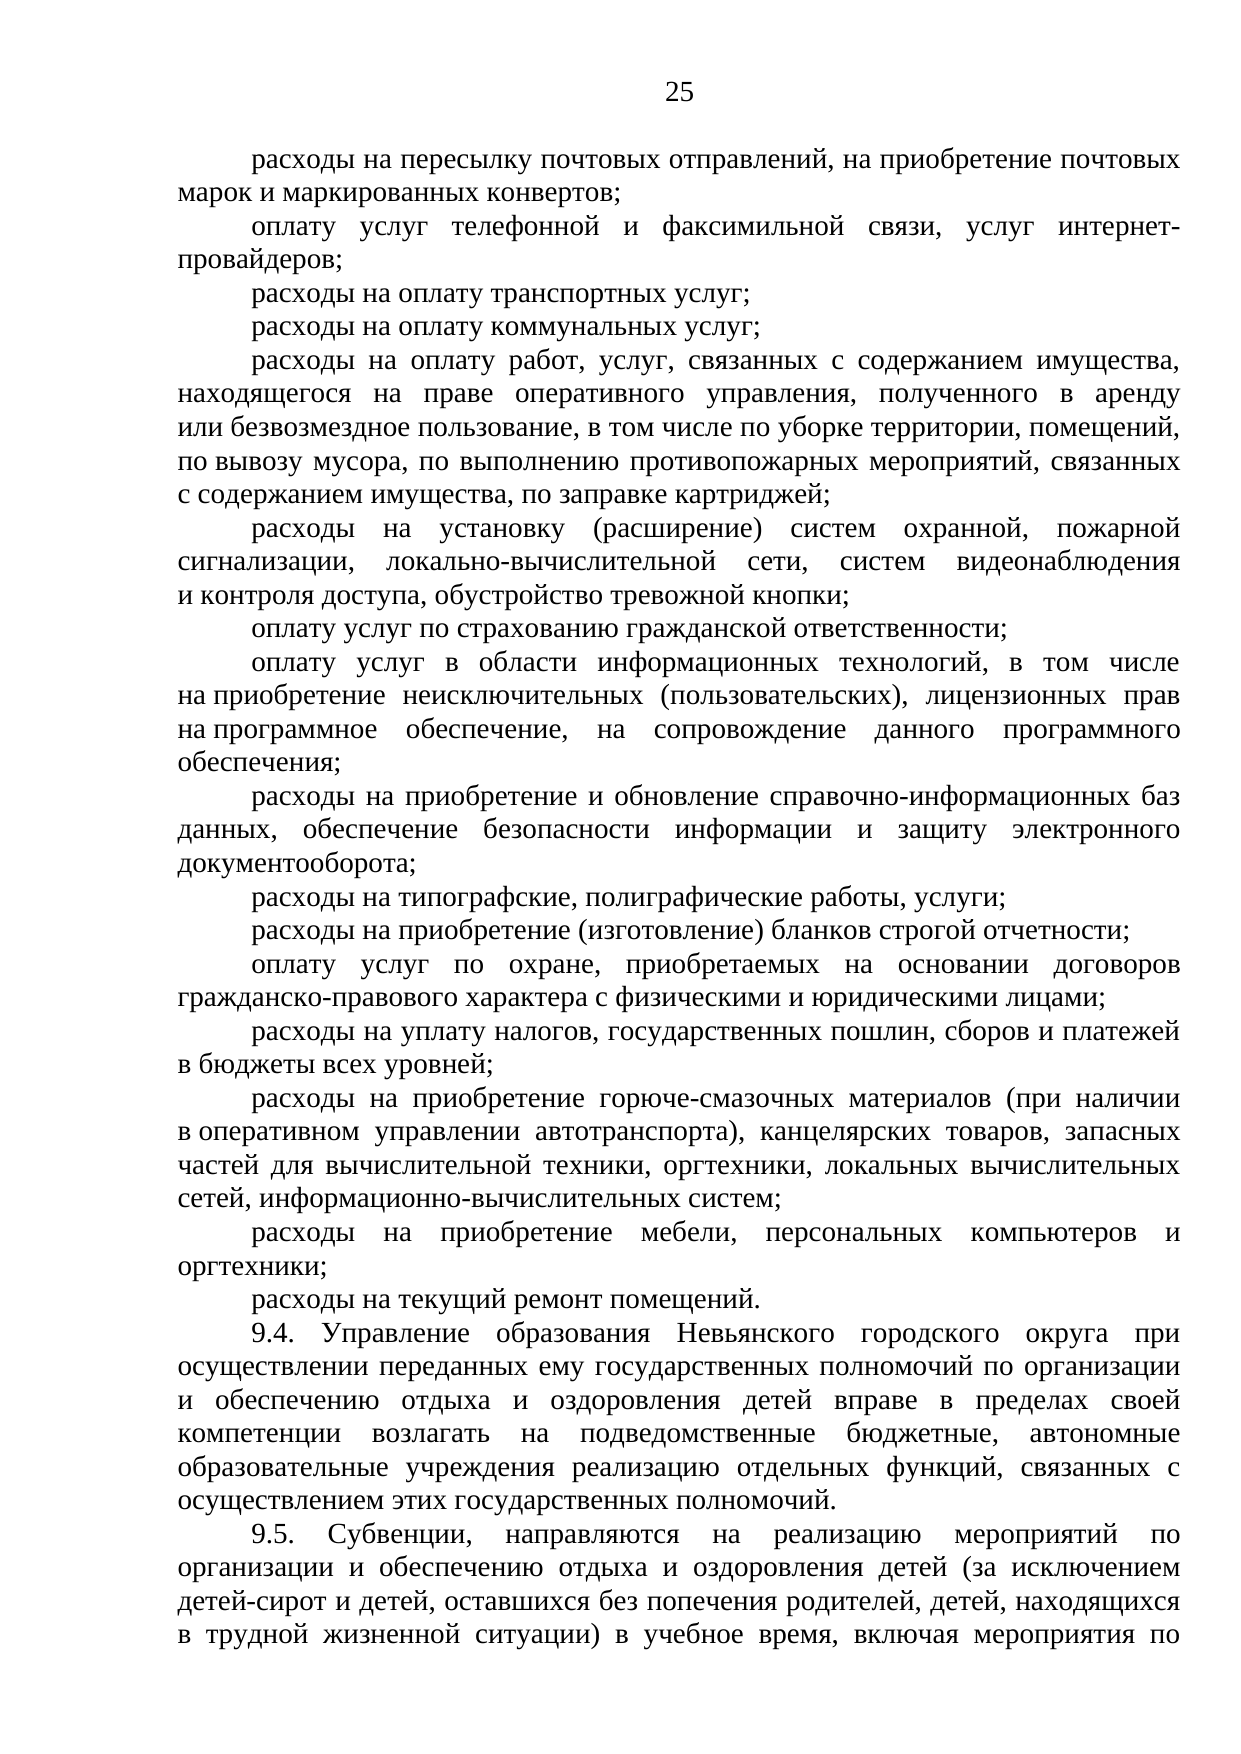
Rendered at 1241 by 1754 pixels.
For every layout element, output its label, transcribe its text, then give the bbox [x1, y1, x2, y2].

text оплату услуг по охране, приобретаемых на основании договоров гражданско-правового характера с физическими и юридическими лицами; [177, 946, 1181, 1013]
text расходы на приобретение горюче-смазочных материалов (при наличии в оперативном управлении автотранспорта), канцелярских товаров, запасных частей для вычислительной техники, оргтехники, локальных вычислительных сетей, информационно-вычислительных систем; [177, 1080, 1181, 1214]
text расходы на типографские, полиграфические работы, услуги; [177, 879, 1181, 912]
text расходы на приобретение мебели, персональных компьютеров и оргтехники; [177, 1214, 1181, 1281]
text расходы на установку (расширение) систем охранной, пожарной сигнализации, локально-вычислительной сети, систем видеонаблюдения и контроля доступа, обустройство тревожной кнопки; [177, 510, 1181, 610]
text расходы на приобретение и обновление справочно-информационных баз данных, обеспечение безопасности информации и защиту электронного документооборота; [177, 778, 1181, 879]
text расходы на оплату коммунальных услуг; [177, 308, 1181, 342]
text оплату услуг в области информационных технологий, в том числе на приобретение неисключительных (пользовательских), лицензионных прав на программное обеспечение, на сопровождение данного программного обеспечения; [177, 644, 1181, 778]
text расходы на оплату работ, услуг, связанных с содержанием имущества, находящегося на праве оперативного управления, полученного в аренду или безвозмездное пользование, в том числе по уборке территории, помещений, по вывозу мусора, по выполнению противопожарных мероприятий, связанных с содержанием имущества, по заправке картриджей; [177, 342, 1181, 510]
text оплату услуг телефонной и факсимильной связи, услуг интернет-провайдеров; [177, 208, 1181, 275]
text 9.4. Управление образования Невьянского городского округа при осуществлении переданных ему государственных полномочий по организации и обеспечению отдыха и оздоровления детей вправе в пределах своей компетенции возлагать на подведомственные бюджетные, автономные образовательные учреждения реализацию отдельных функций, связанных с осуществлением этих государственных полномочий. [177, 1315, 1181, 1516]
text расходы на оплату транспортных услуг; [177, 275, 1181, 308]
text расходы на пересылку почтовых отправлений, на приобретение почтовых марок и маркированных конвертов; [177, 141, 1181, 208]
text расходы на уплату налогов, государственных пошлин, сборов и платежей в бюджеты всех уровней; [177, 1013, 1181, 1080]
text расходы на приобретение (изготовление) бланков строгой отчетности; [177, 912, 1181, 946]
text оплату услуг по страхованию гражданской ответственности; [177, 610, 1181, 644]
text расходы на текущий ремонт помещений. [177, 1281, 1181, 1315]
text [177, 1516, 1181, 1650]
